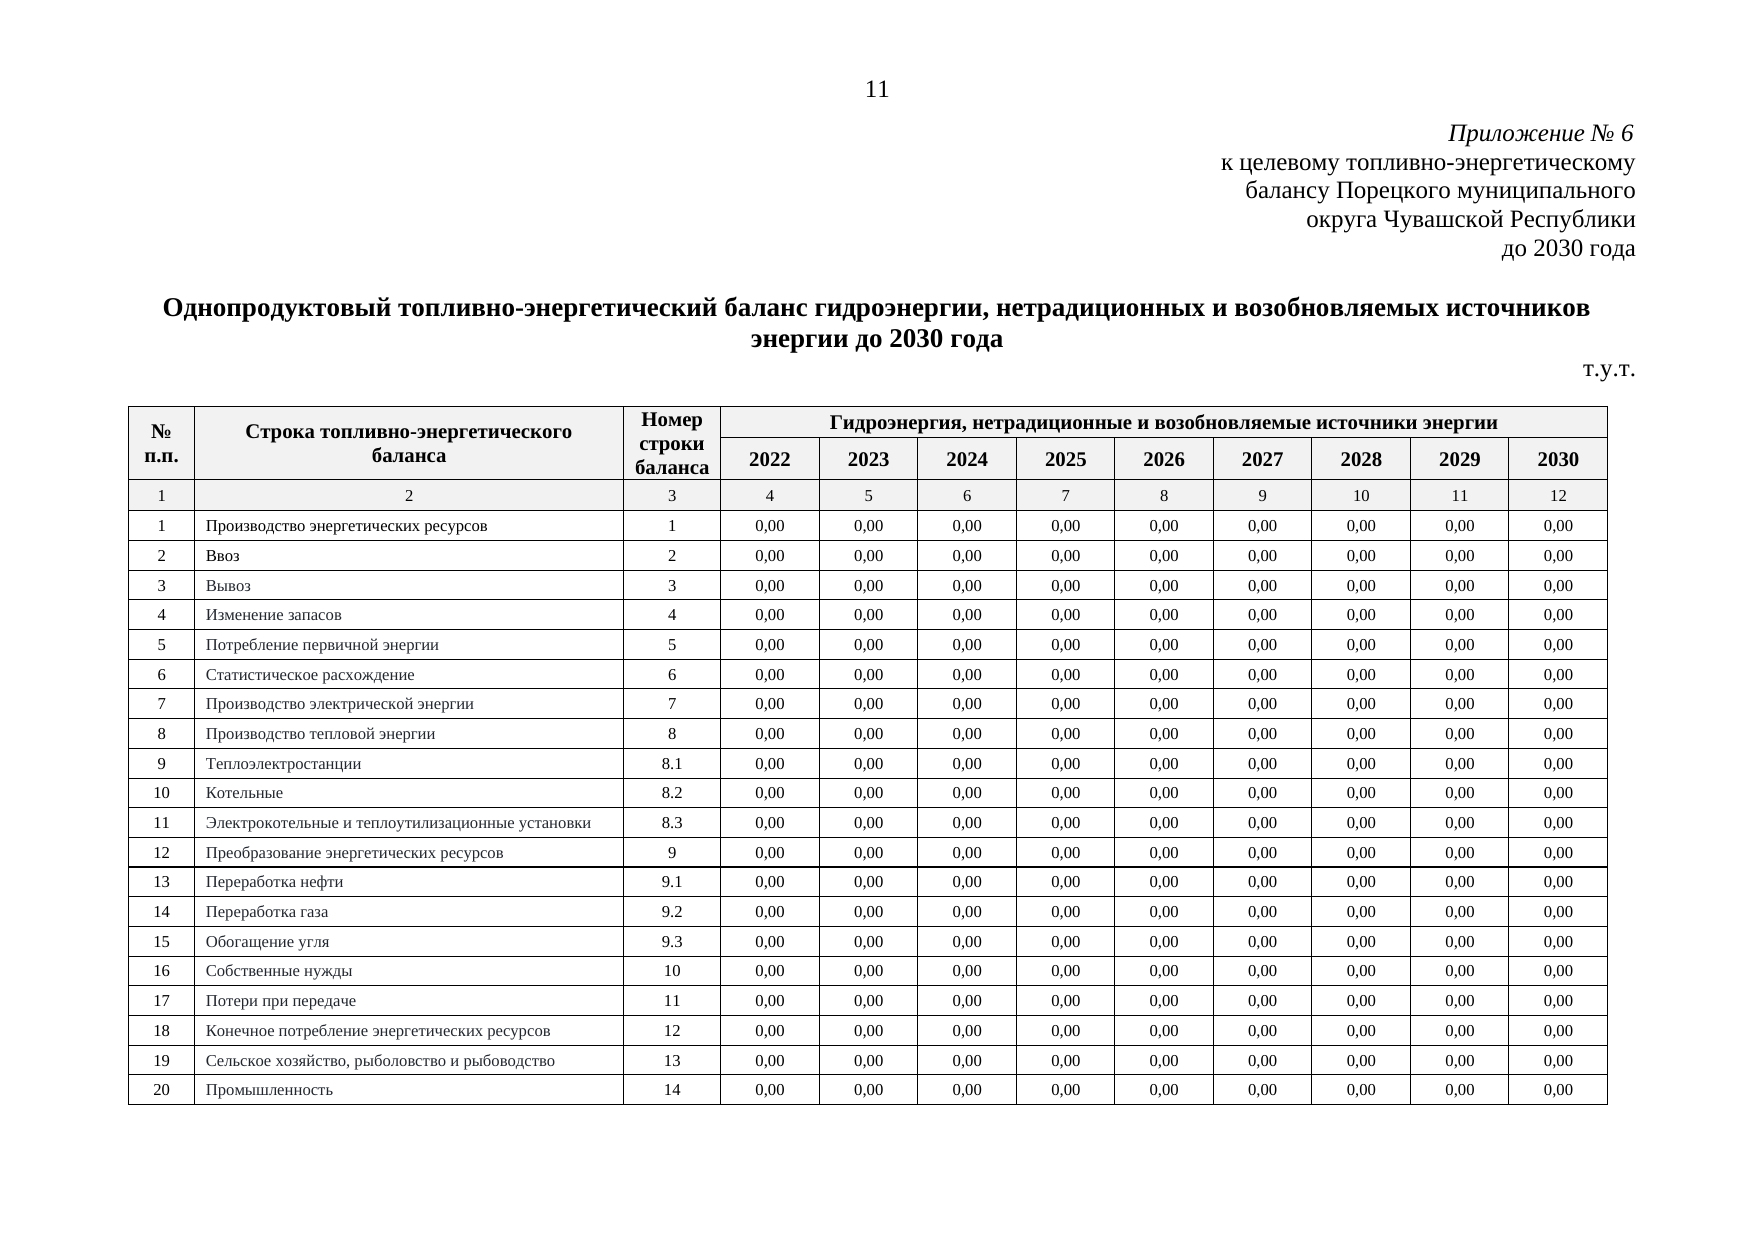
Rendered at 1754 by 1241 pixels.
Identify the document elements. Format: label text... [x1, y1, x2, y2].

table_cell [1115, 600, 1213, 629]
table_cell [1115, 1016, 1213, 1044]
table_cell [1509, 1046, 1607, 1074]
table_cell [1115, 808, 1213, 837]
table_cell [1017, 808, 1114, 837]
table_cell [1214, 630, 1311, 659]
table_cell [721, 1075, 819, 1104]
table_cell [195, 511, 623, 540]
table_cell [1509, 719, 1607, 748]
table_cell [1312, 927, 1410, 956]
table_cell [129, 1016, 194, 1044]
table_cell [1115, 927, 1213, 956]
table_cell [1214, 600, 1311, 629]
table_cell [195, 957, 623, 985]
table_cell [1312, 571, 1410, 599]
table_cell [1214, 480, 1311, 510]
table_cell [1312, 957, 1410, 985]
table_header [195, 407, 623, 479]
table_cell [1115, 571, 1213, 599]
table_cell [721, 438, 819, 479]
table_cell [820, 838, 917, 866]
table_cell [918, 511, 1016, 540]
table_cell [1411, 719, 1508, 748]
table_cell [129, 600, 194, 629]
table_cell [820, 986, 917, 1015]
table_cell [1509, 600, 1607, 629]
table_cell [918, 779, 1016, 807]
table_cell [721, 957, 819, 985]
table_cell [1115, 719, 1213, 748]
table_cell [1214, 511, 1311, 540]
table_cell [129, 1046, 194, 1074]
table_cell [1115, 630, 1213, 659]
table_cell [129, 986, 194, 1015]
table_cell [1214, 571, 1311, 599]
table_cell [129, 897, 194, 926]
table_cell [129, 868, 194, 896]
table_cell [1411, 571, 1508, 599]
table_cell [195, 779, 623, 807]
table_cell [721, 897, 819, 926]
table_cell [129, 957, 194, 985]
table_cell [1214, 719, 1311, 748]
text Однопродуктовый топливно-энергетический баланс гидроэнергии, нетрадиционных и возобновляемых источников энергии до 2030 года [118, 291, 1636, 353]
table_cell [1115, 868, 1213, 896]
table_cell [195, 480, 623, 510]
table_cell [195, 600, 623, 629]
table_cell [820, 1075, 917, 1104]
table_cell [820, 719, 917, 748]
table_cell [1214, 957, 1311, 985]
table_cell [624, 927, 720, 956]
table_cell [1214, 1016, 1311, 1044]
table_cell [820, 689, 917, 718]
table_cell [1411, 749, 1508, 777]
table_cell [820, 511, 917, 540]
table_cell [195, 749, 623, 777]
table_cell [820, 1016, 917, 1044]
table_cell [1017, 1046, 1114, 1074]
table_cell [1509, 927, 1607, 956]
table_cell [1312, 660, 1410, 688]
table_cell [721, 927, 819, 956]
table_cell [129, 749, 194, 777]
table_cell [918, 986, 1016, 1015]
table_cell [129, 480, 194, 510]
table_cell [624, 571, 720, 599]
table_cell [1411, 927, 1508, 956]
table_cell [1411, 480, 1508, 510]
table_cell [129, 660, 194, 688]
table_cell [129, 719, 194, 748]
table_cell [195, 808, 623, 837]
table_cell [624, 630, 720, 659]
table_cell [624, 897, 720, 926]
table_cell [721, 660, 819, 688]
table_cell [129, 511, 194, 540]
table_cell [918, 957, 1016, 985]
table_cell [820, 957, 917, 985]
text к целевому топливно-энергетическому балансу Порецкого муниципального округа Чувашской Республики [1181, 147, 1636, 233]
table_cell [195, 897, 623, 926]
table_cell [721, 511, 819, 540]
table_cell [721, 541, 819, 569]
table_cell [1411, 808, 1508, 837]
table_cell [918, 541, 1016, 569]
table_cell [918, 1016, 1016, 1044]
text Приложение № 6 [1181, 118, 1636, 147]
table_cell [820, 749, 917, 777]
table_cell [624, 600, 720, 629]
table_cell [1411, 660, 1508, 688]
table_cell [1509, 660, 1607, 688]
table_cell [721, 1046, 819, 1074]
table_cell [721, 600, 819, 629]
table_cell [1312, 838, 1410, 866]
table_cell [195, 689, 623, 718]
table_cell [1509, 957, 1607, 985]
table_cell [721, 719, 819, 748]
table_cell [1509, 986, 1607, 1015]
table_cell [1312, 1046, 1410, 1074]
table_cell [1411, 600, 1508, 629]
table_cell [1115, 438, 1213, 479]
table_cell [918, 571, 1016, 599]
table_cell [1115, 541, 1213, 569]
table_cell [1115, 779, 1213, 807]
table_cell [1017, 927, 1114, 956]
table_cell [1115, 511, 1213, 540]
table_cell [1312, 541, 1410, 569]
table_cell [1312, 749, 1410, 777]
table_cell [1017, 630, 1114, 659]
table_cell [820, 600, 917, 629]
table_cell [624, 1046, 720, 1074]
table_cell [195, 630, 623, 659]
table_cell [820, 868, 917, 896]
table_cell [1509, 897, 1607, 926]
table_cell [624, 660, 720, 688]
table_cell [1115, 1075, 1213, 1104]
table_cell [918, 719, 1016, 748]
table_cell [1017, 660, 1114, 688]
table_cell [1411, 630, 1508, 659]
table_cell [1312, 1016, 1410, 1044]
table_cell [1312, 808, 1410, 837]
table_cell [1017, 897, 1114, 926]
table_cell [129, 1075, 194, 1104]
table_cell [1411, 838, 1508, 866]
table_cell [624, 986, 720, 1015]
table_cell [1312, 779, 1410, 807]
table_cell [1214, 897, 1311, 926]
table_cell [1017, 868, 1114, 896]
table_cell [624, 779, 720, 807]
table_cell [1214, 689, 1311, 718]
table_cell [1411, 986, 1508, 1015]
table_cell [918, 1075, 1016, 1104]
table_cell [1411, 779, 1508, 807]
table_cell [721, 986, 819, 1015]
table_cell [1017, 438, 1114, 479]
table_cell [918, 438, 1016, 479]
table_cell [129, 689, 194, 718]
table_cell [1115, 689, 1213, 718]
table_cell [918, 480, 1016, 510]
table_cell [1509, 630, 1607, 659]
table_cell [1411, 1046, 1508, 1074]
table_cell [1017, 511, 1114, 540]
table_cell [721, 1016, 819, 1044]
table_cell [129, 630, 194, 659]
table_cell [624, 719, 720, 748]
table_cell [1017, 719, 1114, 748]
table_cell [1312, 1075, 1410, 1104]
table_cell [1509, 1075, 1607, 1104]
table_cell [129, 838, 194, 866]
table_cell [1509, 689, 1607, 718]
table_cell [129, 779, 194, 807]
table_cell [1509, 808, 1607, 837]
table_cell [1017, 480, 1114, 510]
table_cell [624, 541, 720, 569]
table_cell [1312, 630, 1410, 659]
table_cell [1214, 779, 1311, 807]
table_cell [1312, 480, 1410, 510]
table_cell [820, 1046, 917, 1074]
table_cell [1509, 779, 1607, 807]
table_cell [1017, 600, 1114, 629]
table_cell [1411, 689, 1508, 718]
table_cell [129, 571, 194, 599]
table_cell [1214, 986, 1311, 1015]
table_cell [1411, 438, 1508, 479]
text т.у.т. [118, 353, 1636, 382]
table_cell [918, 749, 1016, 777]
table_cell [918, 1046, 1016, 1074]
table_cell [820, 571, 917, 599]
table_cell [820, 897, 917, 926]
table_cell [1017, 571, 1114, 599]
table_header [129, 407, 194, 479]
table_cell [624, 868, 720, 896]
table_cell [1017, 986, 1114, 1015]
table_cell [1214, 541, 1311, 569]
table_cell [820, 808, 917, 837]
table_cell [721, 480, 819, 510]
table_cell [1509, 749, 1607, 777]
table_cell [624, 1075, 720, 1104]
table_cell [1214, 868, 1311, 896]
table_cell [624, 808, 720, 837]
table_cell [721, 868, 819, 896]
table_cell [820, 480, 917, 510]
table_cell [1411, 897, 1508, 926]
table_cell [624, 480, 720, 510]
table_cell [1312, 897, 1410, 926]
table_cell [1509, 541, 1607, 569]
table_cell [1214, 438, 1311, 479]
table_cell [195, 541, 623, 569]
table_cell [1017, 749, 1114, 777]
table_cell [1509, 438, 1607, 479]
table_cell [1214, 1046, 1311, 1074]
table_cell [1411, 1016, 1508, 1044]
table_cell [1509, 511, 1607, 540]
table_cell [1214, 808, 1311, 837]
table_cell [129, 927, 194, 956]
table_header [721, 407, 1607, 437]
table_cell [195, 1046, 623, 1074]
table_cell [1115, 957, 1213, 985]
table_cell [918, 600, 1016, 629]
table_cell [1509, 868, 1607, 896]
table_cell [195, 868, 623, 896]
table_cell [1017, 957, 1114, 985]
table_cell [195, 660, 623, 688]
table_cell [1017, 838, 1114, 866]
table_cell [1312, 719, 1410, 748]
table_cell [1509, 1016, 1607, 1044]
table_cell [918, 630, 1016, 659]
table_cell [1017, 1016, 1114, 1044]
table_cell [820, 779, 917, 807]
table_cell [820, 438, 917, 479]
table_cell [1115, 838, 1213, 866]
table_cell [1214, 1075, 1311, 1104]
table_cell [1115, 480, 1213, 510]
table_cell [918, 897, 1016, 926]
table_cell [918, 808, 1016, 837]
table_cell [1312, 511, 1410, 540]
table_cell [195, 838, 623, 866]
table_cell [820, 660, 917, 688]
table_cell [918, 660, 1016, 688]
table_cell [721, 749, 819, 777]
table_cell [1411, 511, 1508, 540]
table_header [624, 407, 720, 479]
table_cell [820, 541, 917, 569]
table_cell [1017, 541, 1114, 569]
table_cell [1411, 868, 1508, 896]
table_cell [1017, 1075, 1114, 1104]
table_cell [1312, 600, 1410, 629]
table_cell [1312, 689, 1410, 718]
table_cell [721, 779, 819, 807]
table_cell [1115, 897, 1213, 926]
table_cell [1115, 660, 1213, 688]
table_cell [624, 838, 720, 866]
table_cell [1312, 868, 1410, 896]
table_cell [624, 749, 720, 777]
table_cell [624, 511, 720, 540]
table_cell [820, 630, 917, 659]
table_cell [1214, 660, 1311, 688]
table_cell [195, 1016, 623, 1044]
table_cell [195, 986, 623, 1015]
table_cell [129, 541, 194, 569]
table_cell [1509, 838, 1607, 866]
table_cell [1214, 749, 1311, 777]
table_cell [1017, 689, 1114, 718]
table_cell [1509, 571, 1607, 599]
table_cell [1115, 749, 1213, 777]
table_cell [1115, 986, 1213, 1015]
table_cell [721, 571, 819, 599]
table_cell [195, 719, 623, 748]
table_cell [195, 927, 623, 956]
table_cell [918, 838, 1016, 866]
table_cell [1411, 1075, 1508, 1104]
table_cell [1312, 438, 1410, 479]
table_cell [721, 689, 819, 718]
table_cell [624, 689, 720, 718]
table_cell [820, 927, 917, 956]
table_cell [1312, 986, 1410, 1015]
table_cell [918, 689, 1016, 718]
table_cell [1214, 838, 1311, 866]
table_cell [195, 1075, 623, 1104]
text до 2030 года [1181, 233, 1636, 262]
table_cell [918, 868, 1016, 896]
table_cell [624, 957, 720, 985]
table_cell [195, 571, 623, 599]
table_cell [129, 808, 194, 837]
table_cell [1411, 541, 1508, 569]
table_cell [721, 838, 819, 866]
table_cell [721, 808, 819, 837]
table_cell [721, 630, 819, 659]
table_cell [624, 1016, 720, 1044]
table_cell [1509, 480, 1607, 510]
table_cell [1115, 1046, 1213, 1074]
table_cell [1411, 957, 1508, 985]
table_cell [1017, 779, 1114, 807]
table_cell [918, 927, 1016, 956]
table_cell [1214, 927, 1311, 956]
